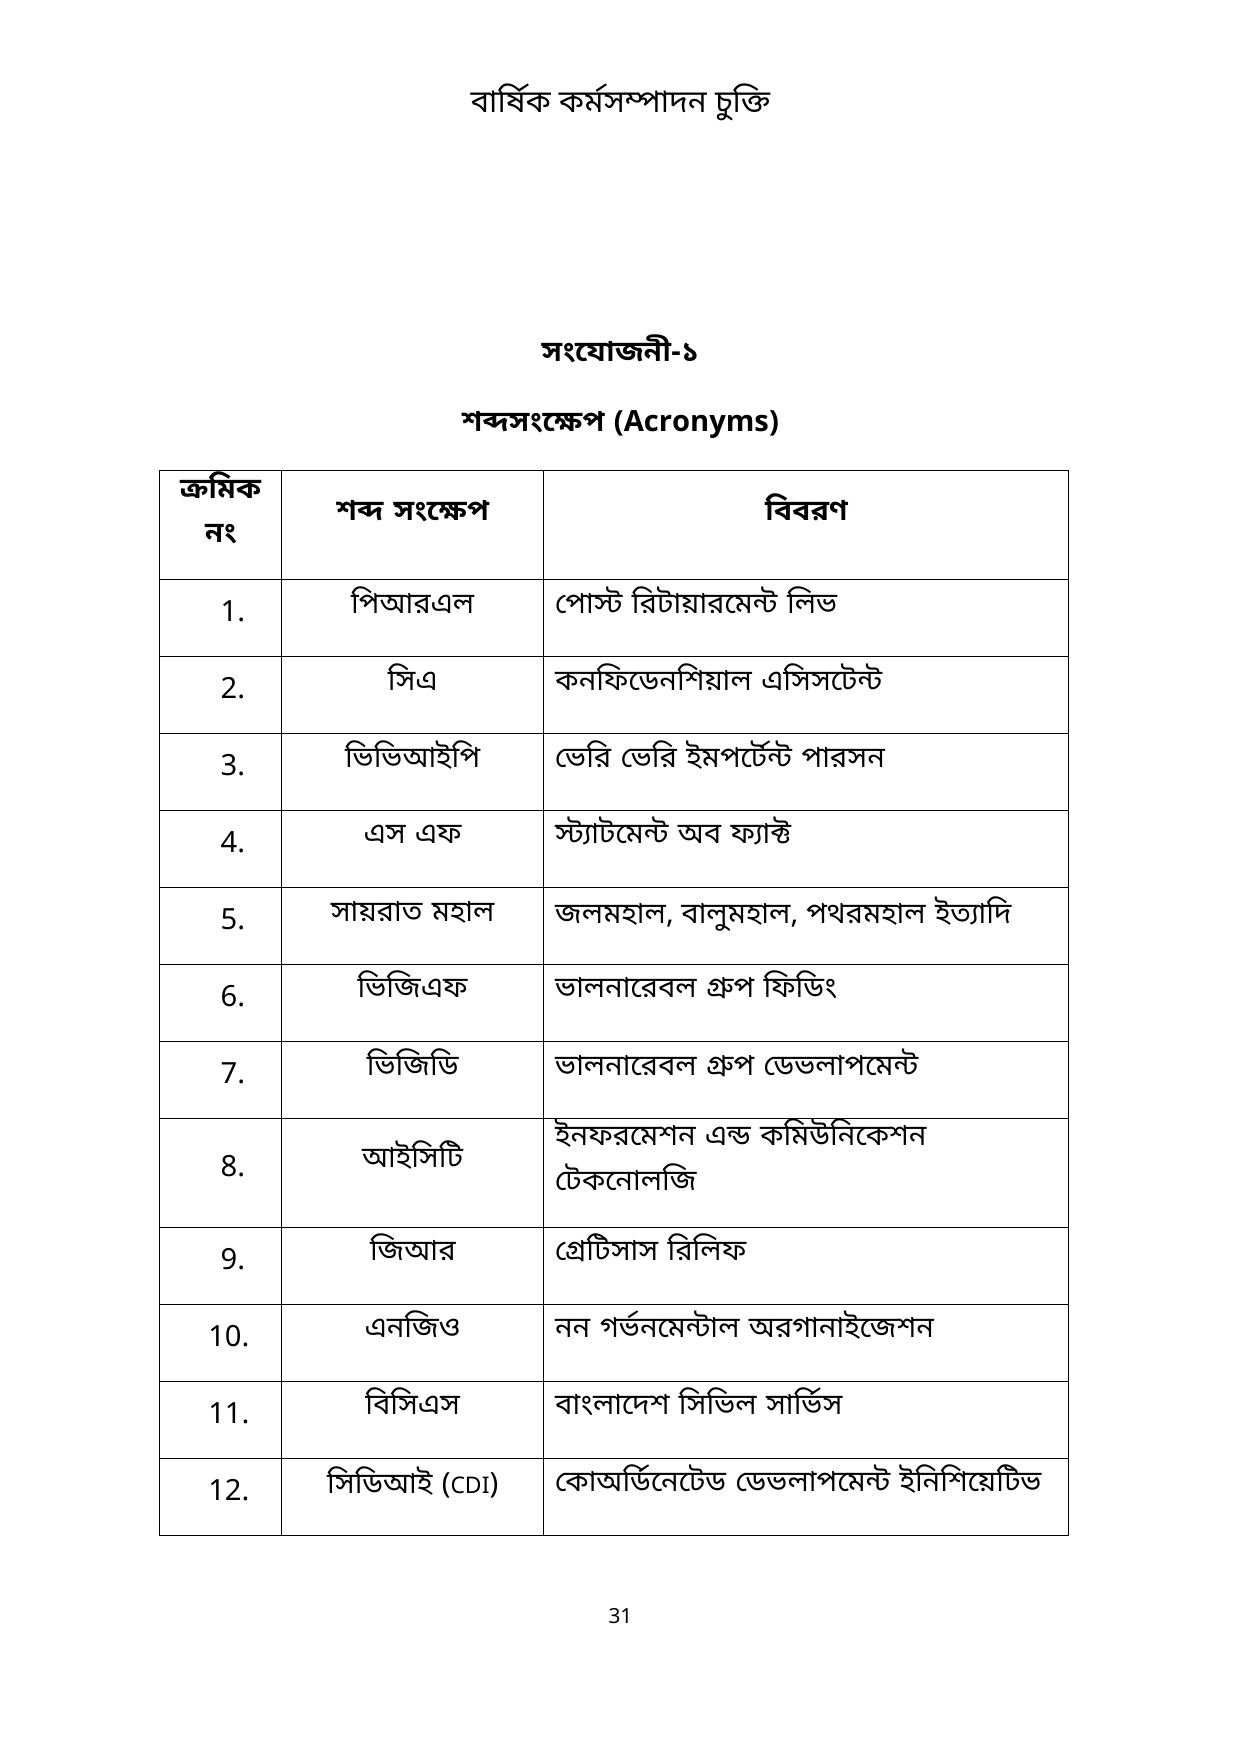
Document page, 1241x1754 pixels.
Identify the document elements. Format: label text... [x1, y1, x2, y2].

table_cell ভালনারেবল গ্রুপ ফিডিং [544, 965, 1068, 1041]
table_cell ভিজিডি [282, 1042, 543, 1118]
table_cell [160, 1228, 281, 1303]
table_cell ভিজিএফ [282, 965, 543, 1041]
table_header বিবরণ [544, 471, 1068, 579]
table_cell কোঅর্ডিনেটেড ডেভলাপমেন্ট ইনিশিয়েটিভ [544, 1459, 1068, 1534]
table_cell [160, 965, 281, 1041]
table_cell কনফিডেনশিয়াল এসিসটেন্ট [544, 657, 1068, 733]
table_cell [160, 657, 281, 733]
table_cell ভালনারেবল গ্রুপ ডেভলাপমেন্ট [544, 1042, 1068, 1118]
table_cell [160, 1382, 281, 1457]
text সংযোজনী-১ [150, 330, 1090, 373]
table_cell ভিভিআইপি [282, 734, 543, 810]
table_cell [160, 1119, 281, 1227]
table_cell এনজিও [282, 1305, 543, 1381]
table_cell ভেরি ভেরি ইমপর্টেন্ট পারসন [544, 734, 1068, 810]
table_cell [160, 1305, 281, 1381]
table_cell বাংলাদেশ সিভিল সার্ভিস [544, 1382, 1068, 1457]
table_cell এস এফ [282, 811, 543, 887]
table_header ক্রমিক নং [160, 471, 281, 579]
table_cell [160, 888, 281, 964]
table_cell ইনফরমেশন এন্ড কমিউনিকেশন টেকনোলজি [544, 1119, 1068, 1227]
table_cell বিসিএস [282, 1382, 543, 1457]
table_cell সিএ [282, 657, 543, 733]
table_cell সিডিআই (CDI) [282, 1459, 543, 1534]
table_cell সায়রাত মহাল [282, 888, 543, 964]
table_cell জিআর [282, 1228, 543, 1303]
table_cell আইসিটি [282, 1119, 543, 1227]
text শব্দসংক্ষেপ (Acronyms) [150, 400, 1090, 443]
table_cell [160, 734, 281, 810]
table_cell পোস্ট রিটায়ারমেন্ট লিভ [544, 580, 1068, 656]
table_cell [160, 811, 281, 887]
table_cell গ্রেটিসাস রিলিফ [544, 1228, 1068, 1303]
table_cell [160, 1459, 281, 1534]
table_cell [160, 1042, 281, 1118]
table_cell জলমহাল, বালুমহাল, পথরমহাল ইত্যাদি [544, 888, 1068, 964]
table_header শব্দ সংক্ষেপ [282, 471, 543, 579]
table_cell স্ট্যাটমেন্ট অব ফ্যাক্ট [544, 811, 1068, 887]
table_cell নন গর্ভনমেন্টাল অরগানাইজেশন [544, 1305, 1068, 1381]
table_cell [160, 580, 281, 656]
table_cell পিআরএল [282, 580, 543, 656]
